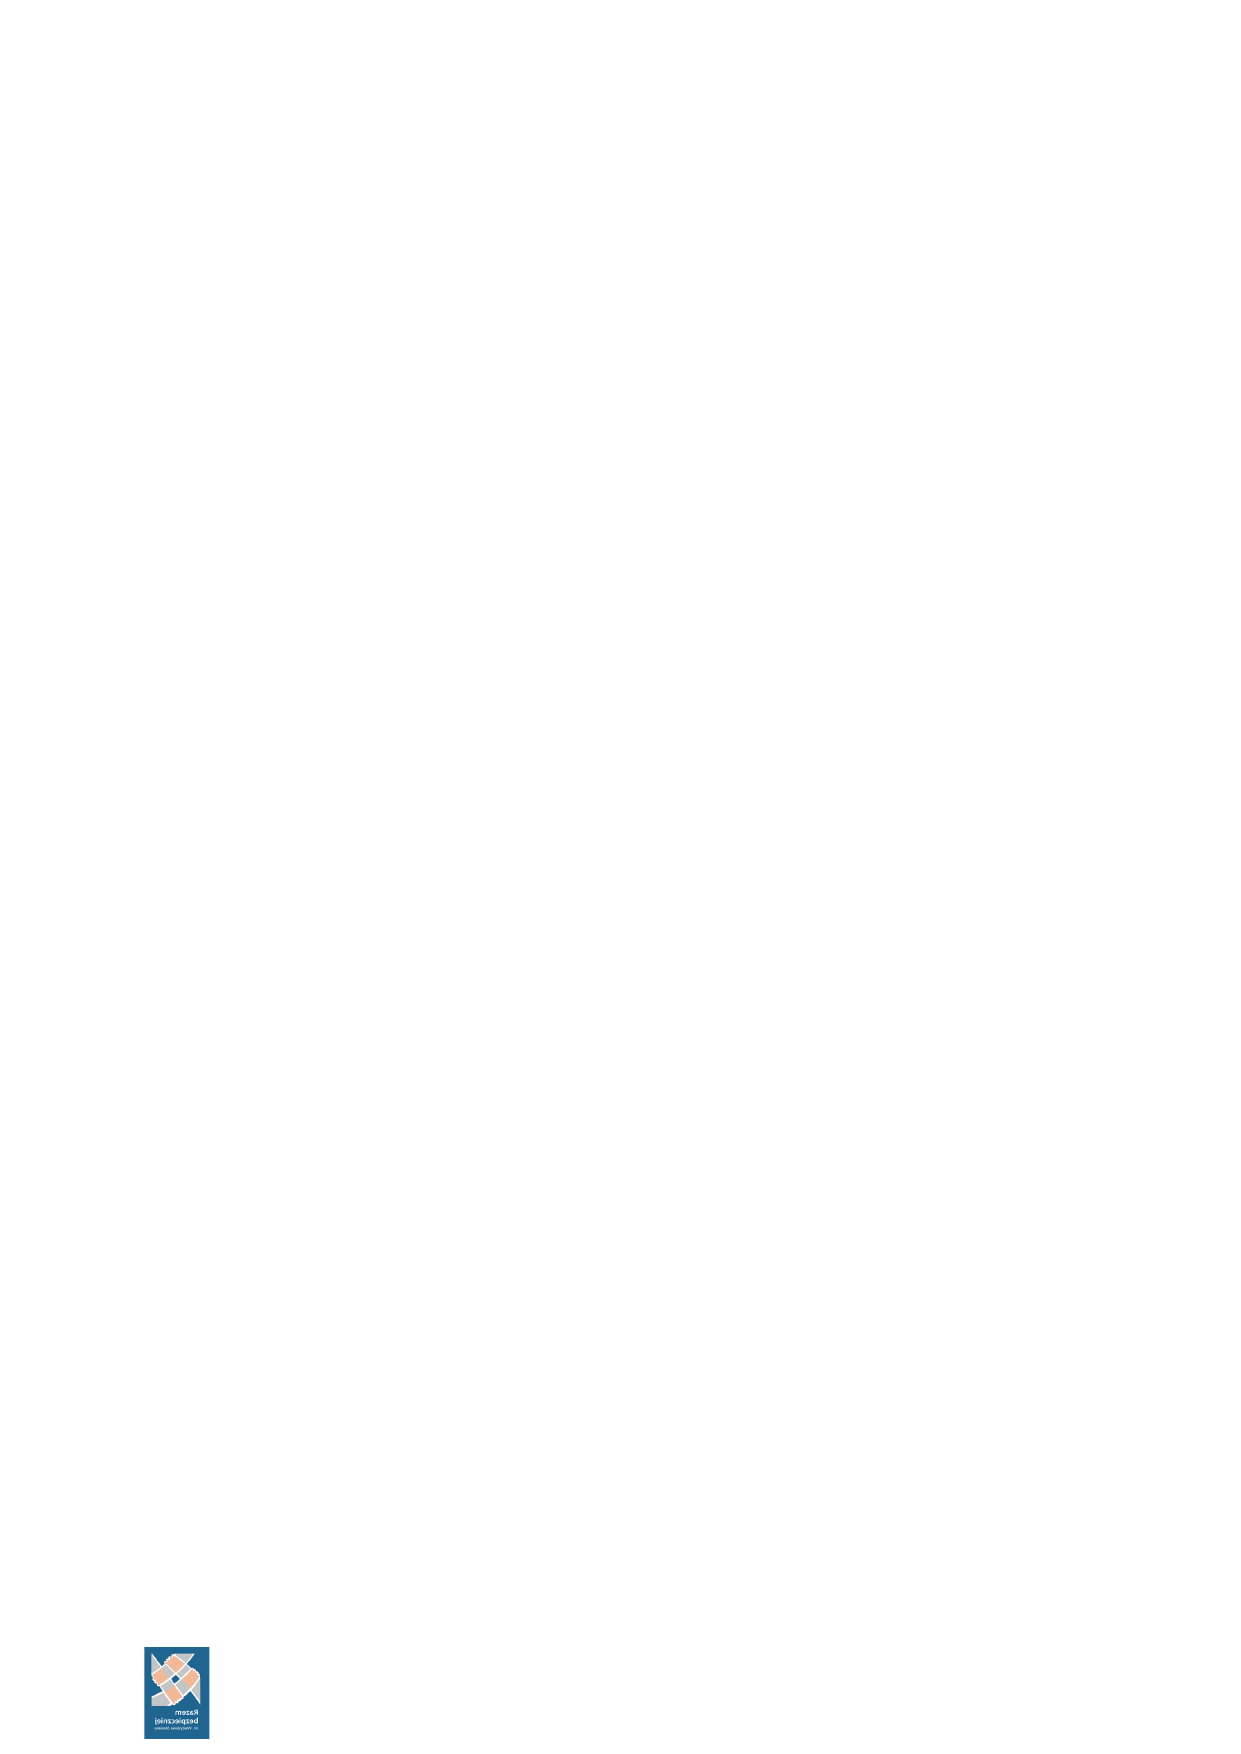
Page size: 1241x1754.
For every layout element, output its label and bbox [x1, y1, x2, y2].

picture [144, 1647, 211, 1738]
